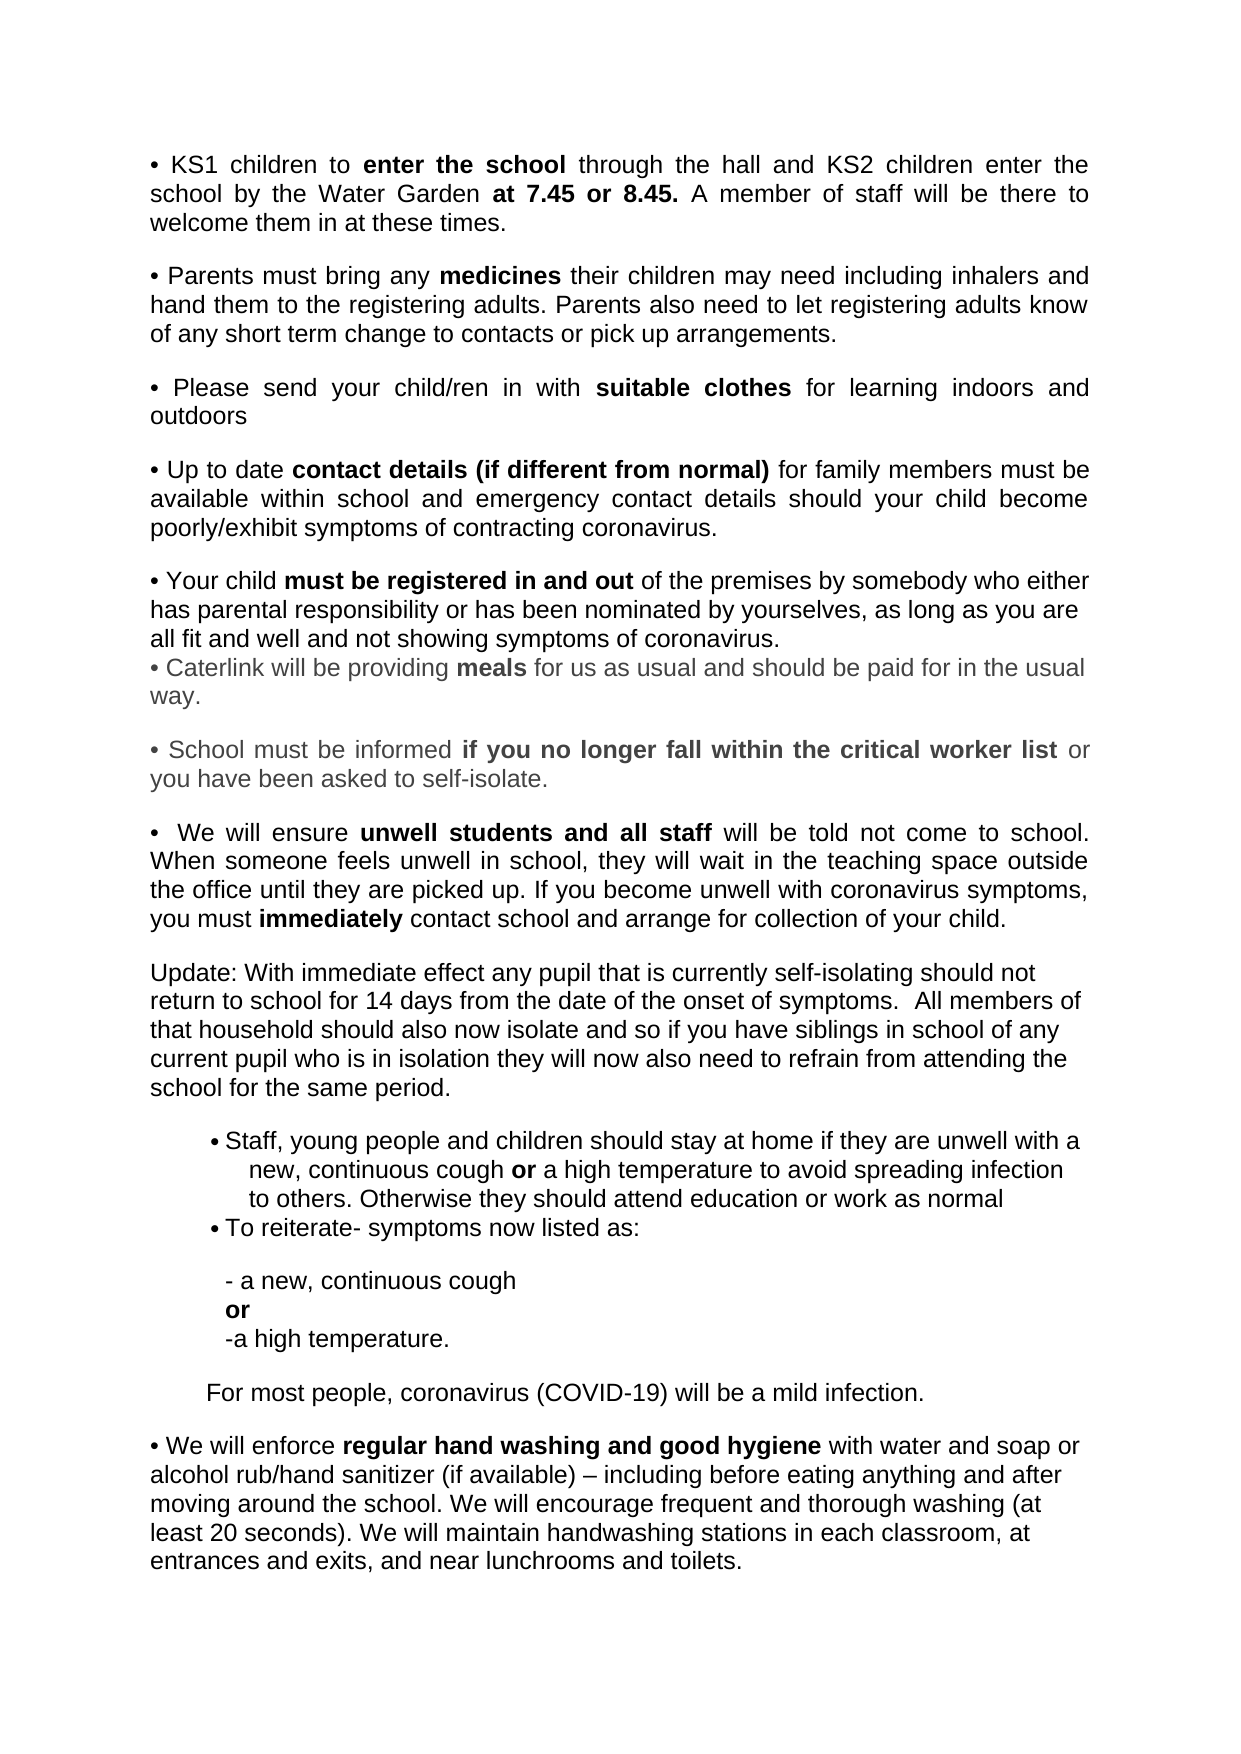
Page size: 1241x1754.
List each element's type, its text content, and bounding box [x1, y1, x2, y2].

text • Caterlink will be providing meals for us as usual and should be paid for in the usual way. [150, 652, 1090, 710]
text • We will enforce regular hand washing and good hygiene with water and soap or alcohol rub/hand sanitizer (if available) – including before eating anything and after moving around the school. We will encourage frequent and thorough washing (at least 20 seconds). We will maintain handwashing stations in each classroom, at entrances and exits, and near lunchrooms and toilets. [150, 1431, 1090, 1575]
text For most people, coronavirus (COVID-19) will be a mild infection. [150, 1377, 1090, 1406]
text • School must be informed if you no longer fall within the critical worker list or you have been asked to self-isolate. [150, 735, 1090, 792]
text -a high temperature. [225, 1324, 1090, 1352]
list Staff, young people and children should stay at home if they are unwell with a new, continuous cough or a high temperature to avoid spreading infection to others. Otherwise they should attend education or work as normal [211, 1126, 1090, 1212]
text • Up to date contact details (if different from normal) for family members must be available within school and emergency contact details should your child become poorly/exhibit symptoms of contracting coronavirus. [150, 455, 1090, 541]
text • KS1 children to enter the school through the hall and KS2 children enter the school by the Water Garden at 7.45 or 8.45. A member of staff will be there to welcome them in at these times. [150, 150, 1090, 236]
text Update: With immediate effect any pupil that is currently self-isolating should not return to school for 14 days from the date of the onset of symptoms. All members of that household should also now isolate and so if you have siblings in school of any current pupil who is in isolation they will now also need to refrain from attending the school for the same period. [150, 957, 1090, 1101]
text • Parents must bring any medicines their children may need including inhalers and hand them to the registering adults. Parents also need to let registering adults know of any short term change to contacts or pick up arrangements. [150, 261, 1090, 347]
text • Please send your child/ren in with suitable clothes for learning indoors and outdoors [150, 372, 1090, 430]
text • We will ensure unwell students and all staff will be told not come to school. When someone feels unwell in school, they will wait in the teaching space outside the office until they are picked up. If you become unwell with coronavirus symptoms, you must immediately contact school and arrange for collection of your child. [150, 817, 1090, 932]
text or [225, 1295, 1090, 1324]
text • Your child must be registered in and out of the premises by somebody who either has parental responsibility or has been nominated by yourselves, as long as you are all fit and well and not showing symptoms of coronavirus. [150, 566, 1090, 652]
text - a new, continuous cough [225, 1266, 1090, 1295]
list To reiterate- symptoms now listed as: [211, 1212, 1090, 1241]
